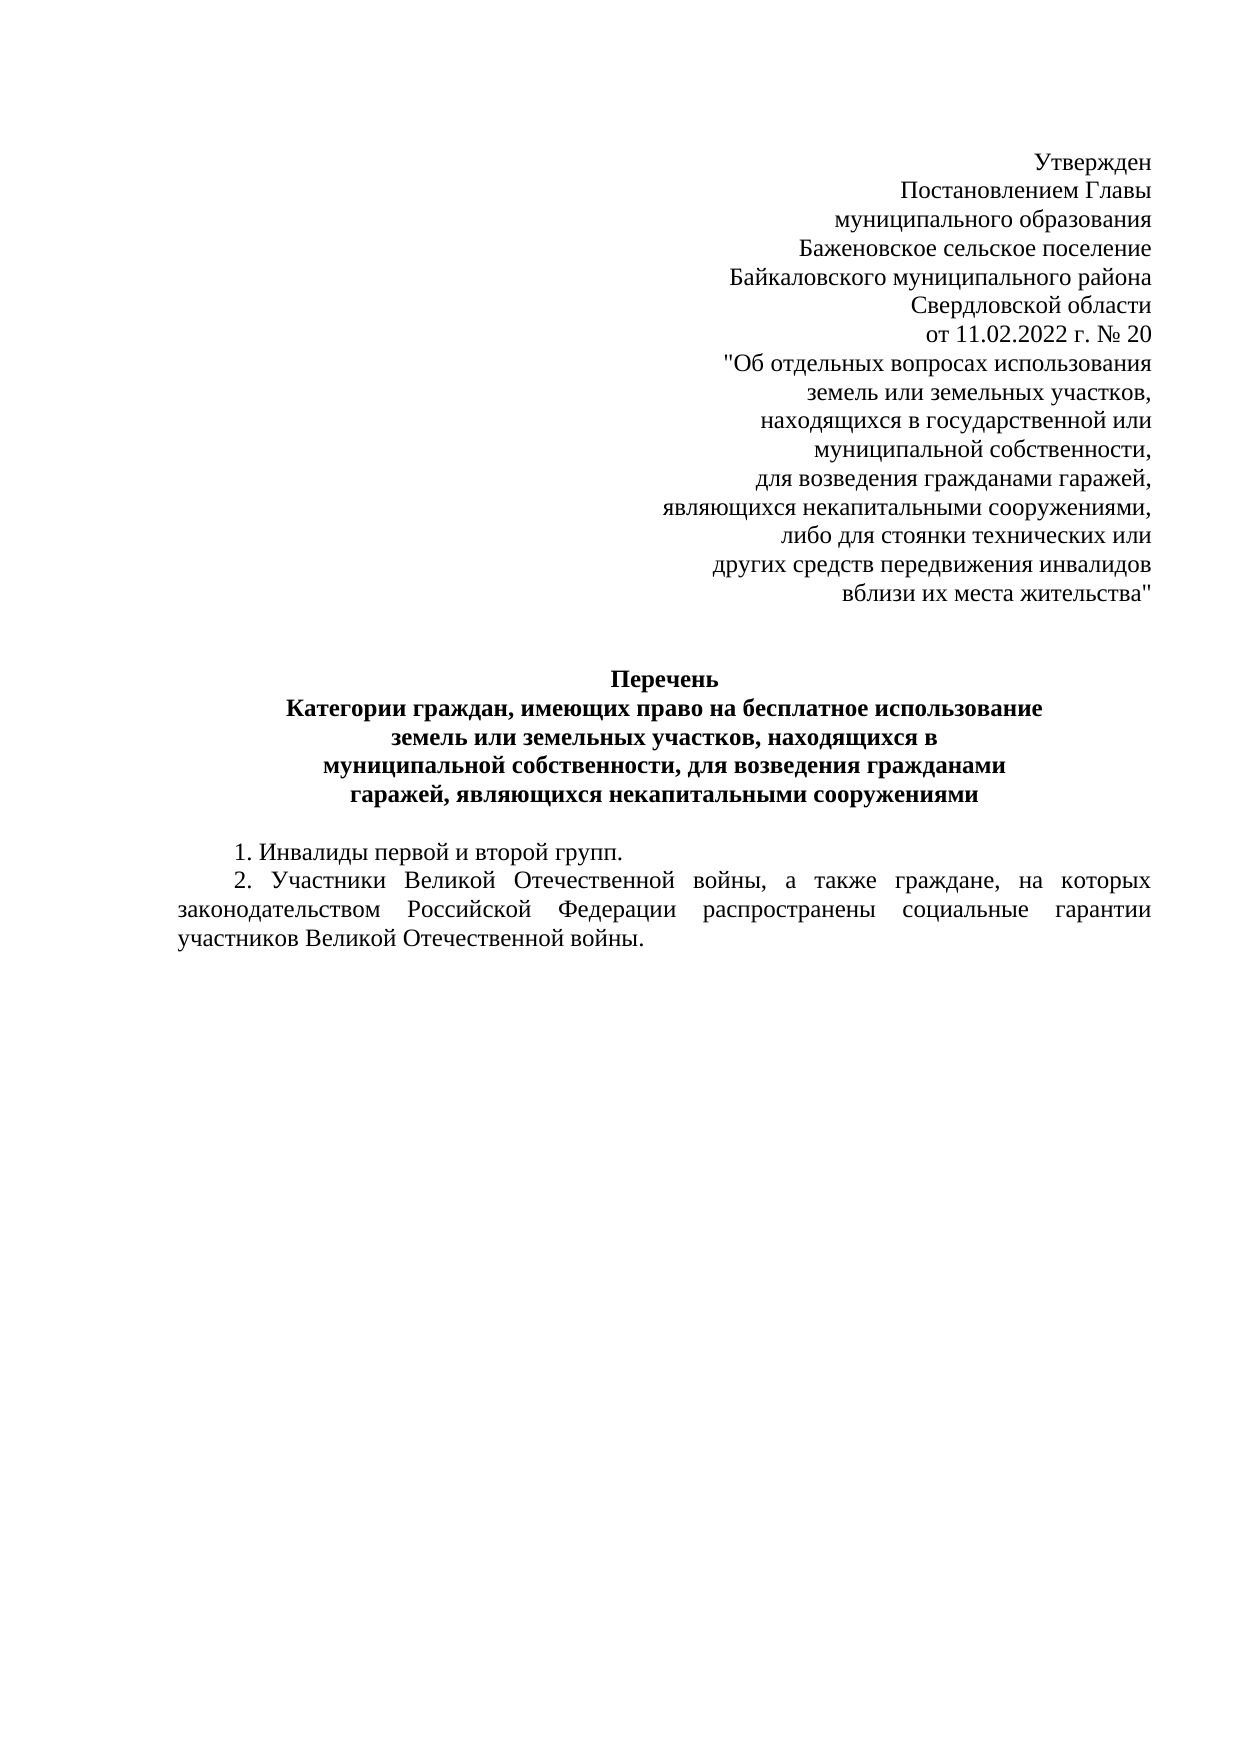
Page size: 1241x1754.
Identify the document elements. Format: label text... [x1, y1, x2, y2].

text 1. Инвалиды первой и второй групп. [177, 837, 1152, 866]
text либо для стоянки технических или [177, 521, 1152, 549]
text являющихся некапитальными сооружениями, [177, 492, 1152, 521]
text муниципальной собственности, для возведения гражданами [177, 751, 1152, 779]
text земель или земельных участков, [177, 377, 1152, 406]
text находящихся в государственной или [177, 406, 1152, 434]
text Категории граждан, имеющих право на бесплатное использование [177, 693, 1152, 722]
text Постановлением Главы [177, 176, 1152, 204]
text Свердловской области [177, 291, 1152, 319]
text Байкаловского муниципального района [177, 262, 1152, 291]
text "Об отдельных вопросах использования [177, 348, 1152, 377]
text 2. Участники Великой Отечественной войны, а также граждане, на которых законодательством Российской Федерации распространены социальные гарантии участников Великой Отечественной войны. [177, 866, 1152, 952]
text земель или земельных участков, находящихся в [177, 722, 1152, 751]
text Утвержден [177, 147, 1152, 176]
text муниципальной собственности, [177, 434, 1152, 463]
text для возведения гражданами гаражей, [177, 463, 1152, 492]
text Баженовское сельское поселение [177, 233, 1152, 262]
text вблизи их места жительства" [177, 578, 1152, 607]
text Перечень [177, 664, 1152, 693]
text муниципального образования [177, 204, 1152, 233]
text от 11.02.2022 г. № 20 [177, 319, 1152, 348]
text гаражей, являющихся некапитальными сооружениями [177, 779, 1152, 808]
text других средств передвижения инвалидов [177, 549, 1152, 578]
